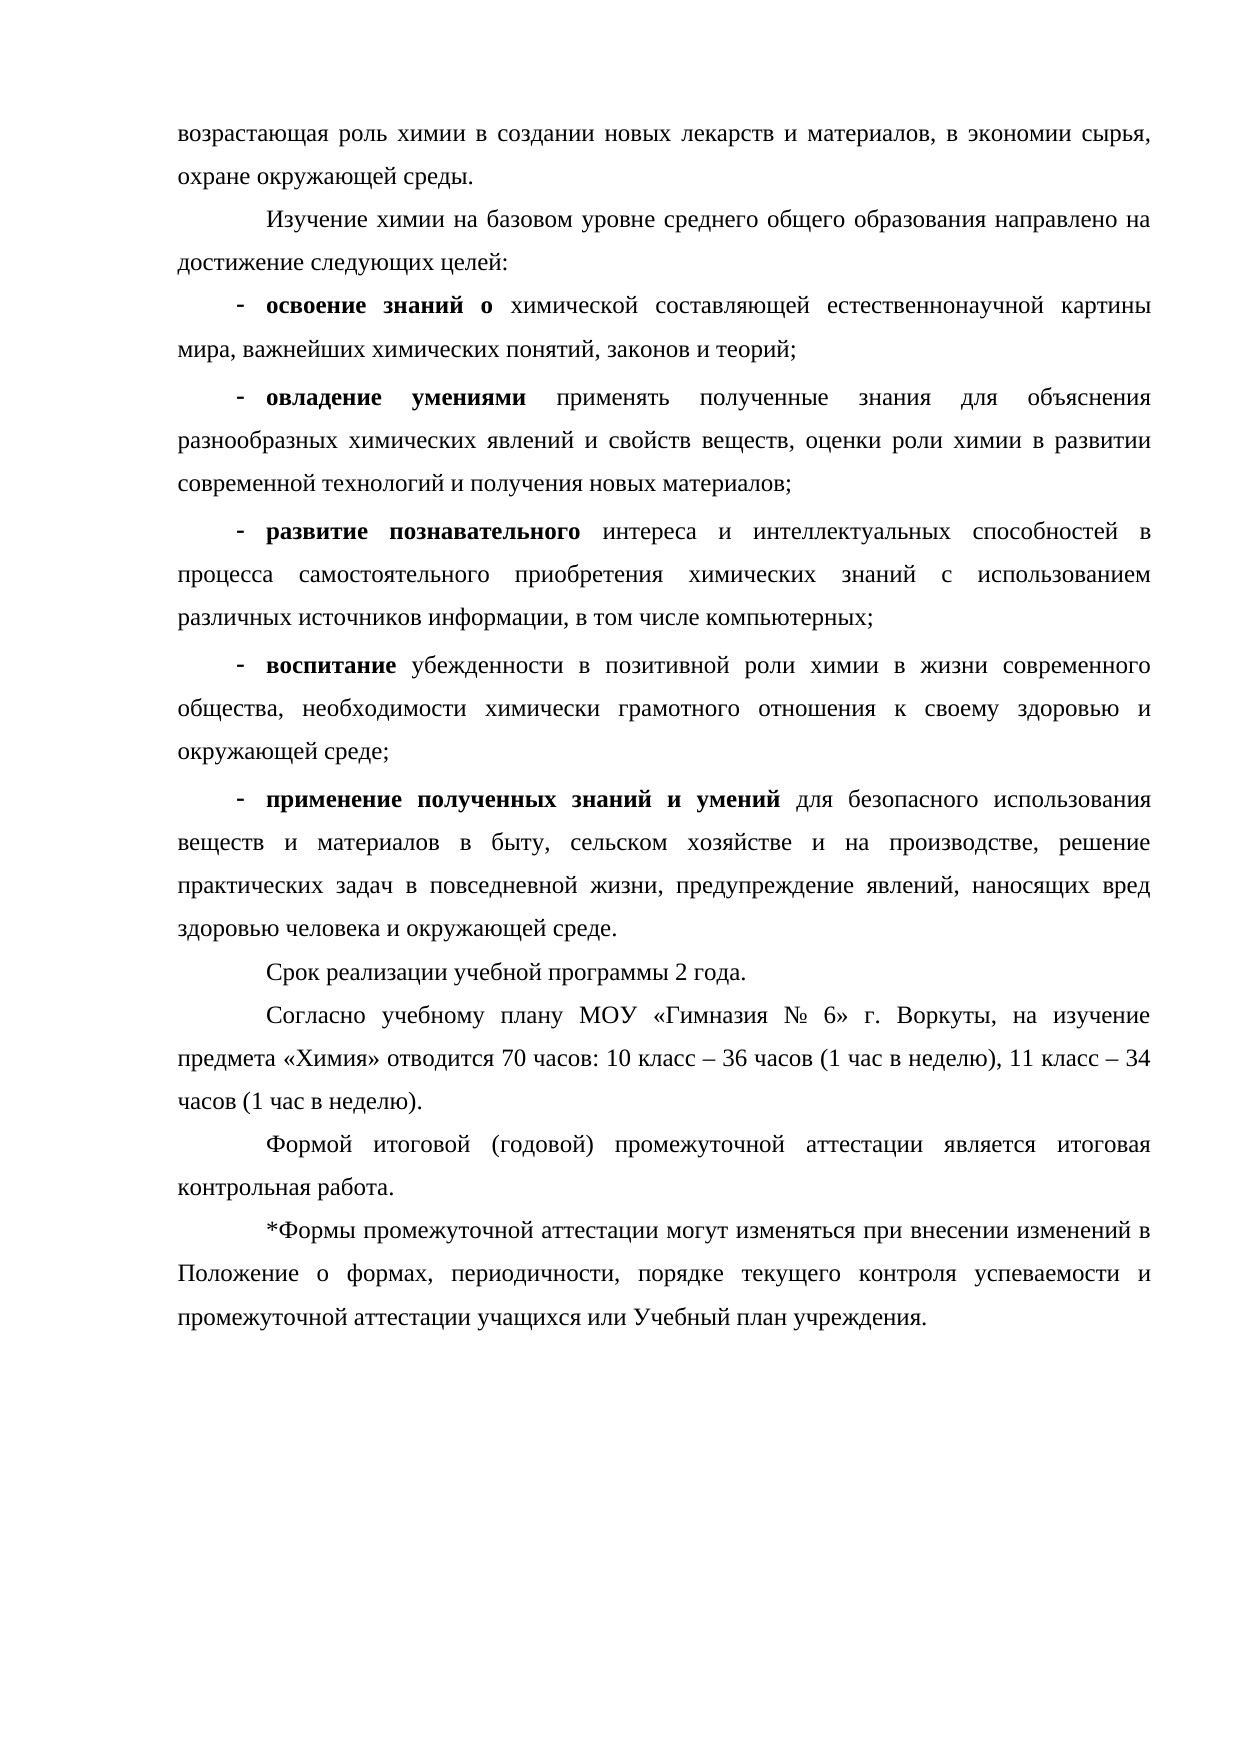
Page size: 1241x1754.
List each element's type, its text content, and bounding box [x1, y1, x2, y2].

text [177, 118, 1152, 190]
text Согласно учебному плану МОУ «Гимназия № 6» г. Воркуты, на изучение предмета «Химия» отводится 70 часов: 10 класс – 36 часов (1 час в неделю), 11 класс – 34 часов (1 час в неделю). [177, 1000, 1152, 1115]
text Срок реализации учебной программы 2 года. [177, 957, 1152, 985]
text *Формы промежуточной аттестации могут изменяться при внесении изменений в Положение о формах, периодичности, порядке текущего контроля успеваемости и промежуточной аттестации учащихся или Учебный план учреждения. [177, 1215, 1152, 1330]
list овладение умениями применять полученные знания для объяснения разнообразных химических явлений и свойств веществ, оценки роли химии в развитии современной технологий и получения новых материалов; [177, 382, 1152, 497]
list освоение знаний о химической составляющей естественнонаучной картины мира, важнейших химических понятий, законов и теорий; [177, 291, 1152, 362]
list воспитание убежденности в позитивной роли химии в жизни современного общества, необходимости химически грамотного отношения к своему здоровью и окружающей среде; [177, 650, 1152, 765]
list развитие познавательного интереса и интеллектуальных способностей в процесса самостоятельного приобретения химических знаний с использованием различных источников информации, в том числе компьютерных; [177, 516, 1152, 631]
text Изучение химии на базовом уровне среднего общего образования направлено на достижение следующих целей: [177, 204, 1152, 276]
list применение полученных знаний и умений для безопасного использования веществ и материалов в быту, сельском хозяйстве и на производстве, решение практических задач в повседневной жизни, предупреждение явлений, наносящих вред здоровью человека и окружающей среде. [177, 784, 1152, 942]
text Формой итоговой (годовой) промежуточной аттестации является итоговая контрольная работа. [177, 1129, 1152, 1201]
